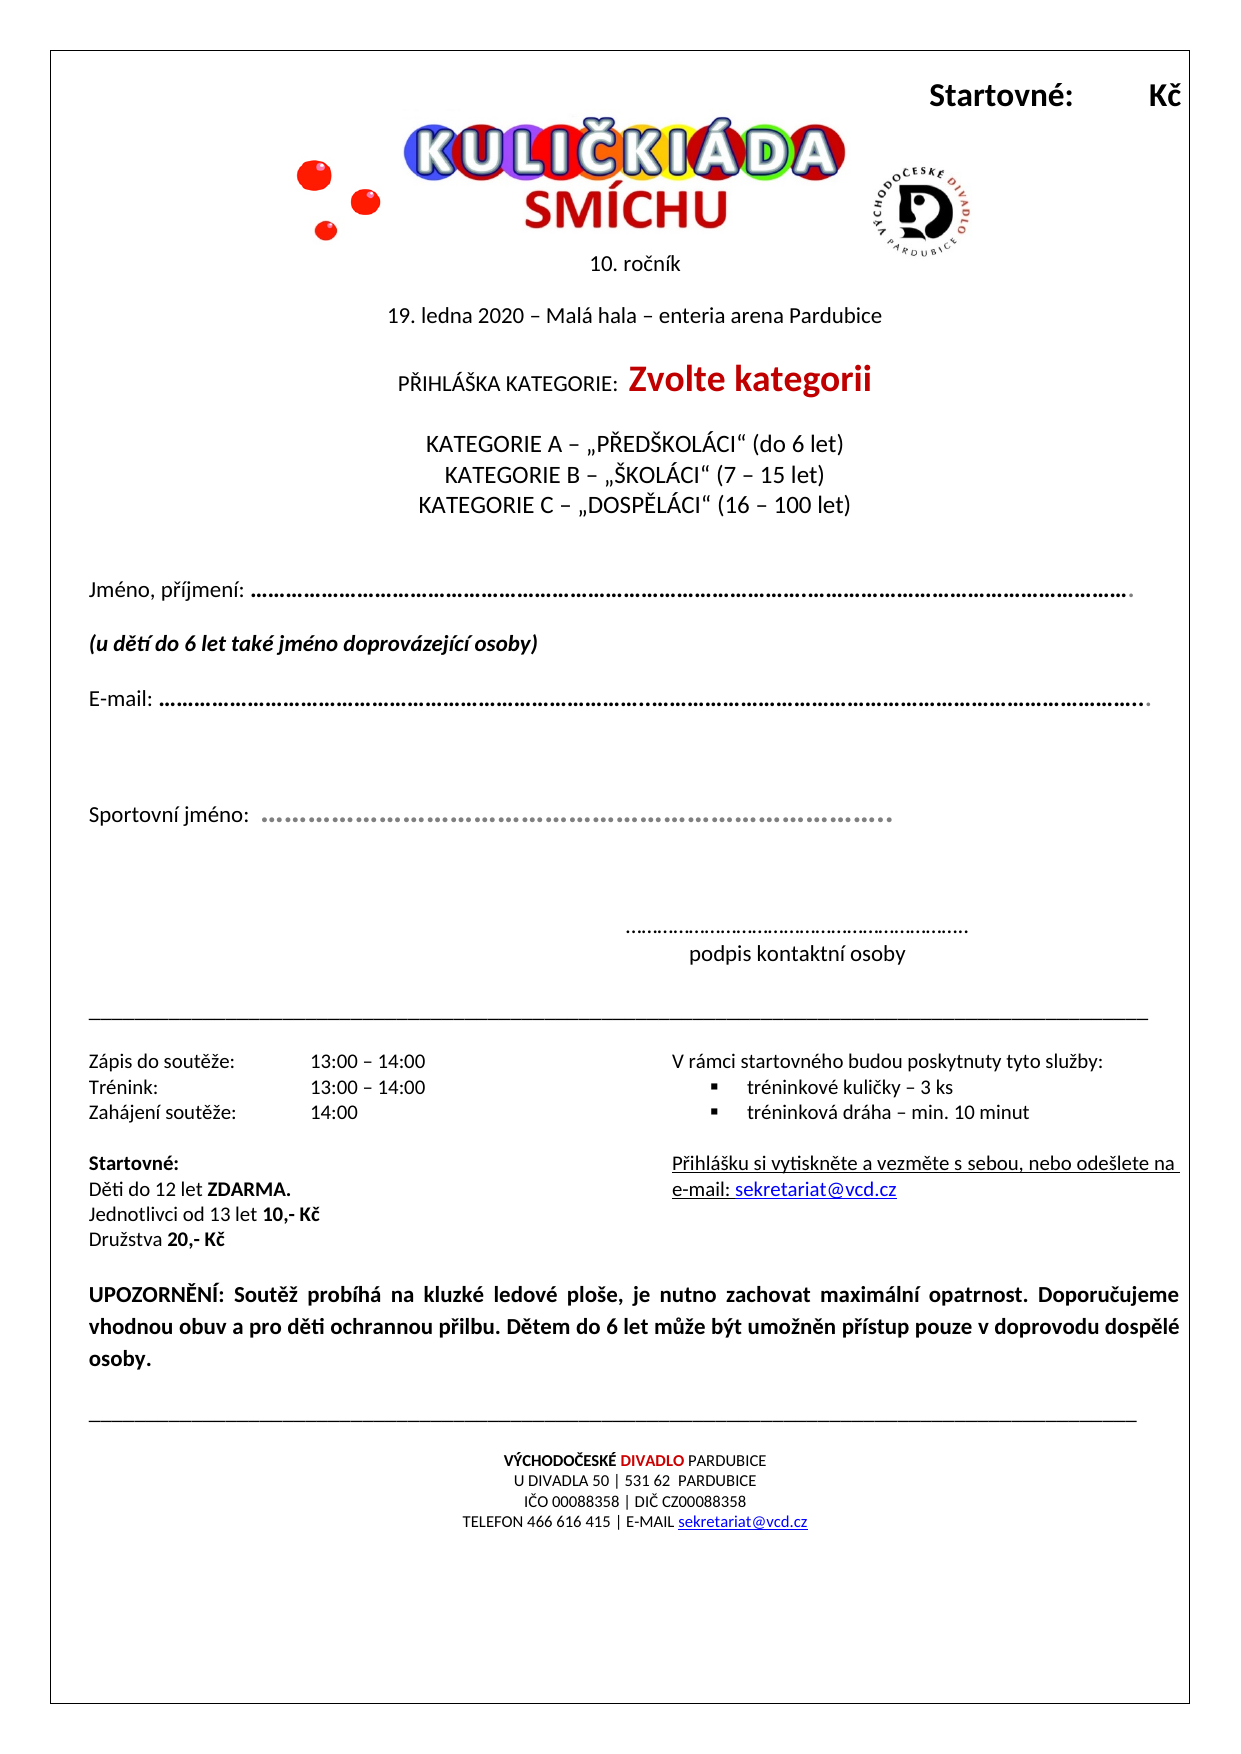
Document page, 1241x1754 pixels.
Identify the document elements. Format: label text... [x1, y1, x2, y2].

text ……………………………………………………….. [89, 911, 1181, 939]
text Východočeské divadlo Pardubice [89, 1450, 1181, 1471]
text Zahájení soutěže: 14:00 [89, 1099, 598, 1125]
text U Divadla 50 | 531 62 Pardubice [89, 1471, 1181, 1491]
text V rámci startovného budou poskytnuty tyto služby: [672, 1049, 1181, 1074]
list tréninkové kuličky – 3 ks [709, 1074, 1181, 1099]
text (u dětí do 6 let také jméno doprovázející osoby) [89, 629, 1181, 657]
text Startovné: [89, 1150, 598, 1176]
text Děti do 12 let ZDARMA. [89, 1176, 598, 1201]
text UPOZORNĚNÍ: Soutěž probíhá na kluzké ledové ploše, je nutno zachovat maximální opatrnost. Doporučujeme vhodnou obuv a pro děti ochrannou přilbu. Dětem do 6 let může být umožněn přístup pouze v doprovodu dospělé osoby. [89, 1280, 1181, 1372]
text IČO 00088358 | DIČ CZ00088358 [89, 1491, 1181, 1511]
text podpis kontaktní osoby [89, 939, 1181, 967]
text Trénink: 13:00 – 14:00 [89, 1074, 598, 1099]
picture [873, 161, 974, 259]
text KATEGORIE A – „PŘEDŠKOLÁCI“ (do 6 let) [89, 428, 1181, 459]
picture [289, 109, 857, 245]
list tréninková dráha – min. 10 minut [709, 1099, 1181, 1125]
text KATEGORIE B – „ŠKOLÁCI“ (7 – 15 let) [89, 459, 1181, 489]
text Zápis do soutěže: 13:00 – 14:00 [89, 1049, 598, 1074]
text Přihlášku si vytiskněte a vezměte s sebou, nebo odešlete na e-mail: sekretariat@vcd.cz [672, 1150, 1181, 1201]
text ____________________________________________________________________________________________ [89, 1397, 1181, 1425]
text _____________________________________________________________________________________________ [89, 995, 1181, 1023]
text Jednotlivci od 13 let 10,- Kč [89, 1201, 598, 1227]
text telefon 466 616 415 | e-mail sekretariat@vcd.cz [89, 1511, 1181, 1532]
text KATEGORIE C – „DOSPĚLÁCI“ (16 – 100 let) [89, 489, 1181, 520]
text Družstva 20,- Kč [89, 1227, 598, 1252]
